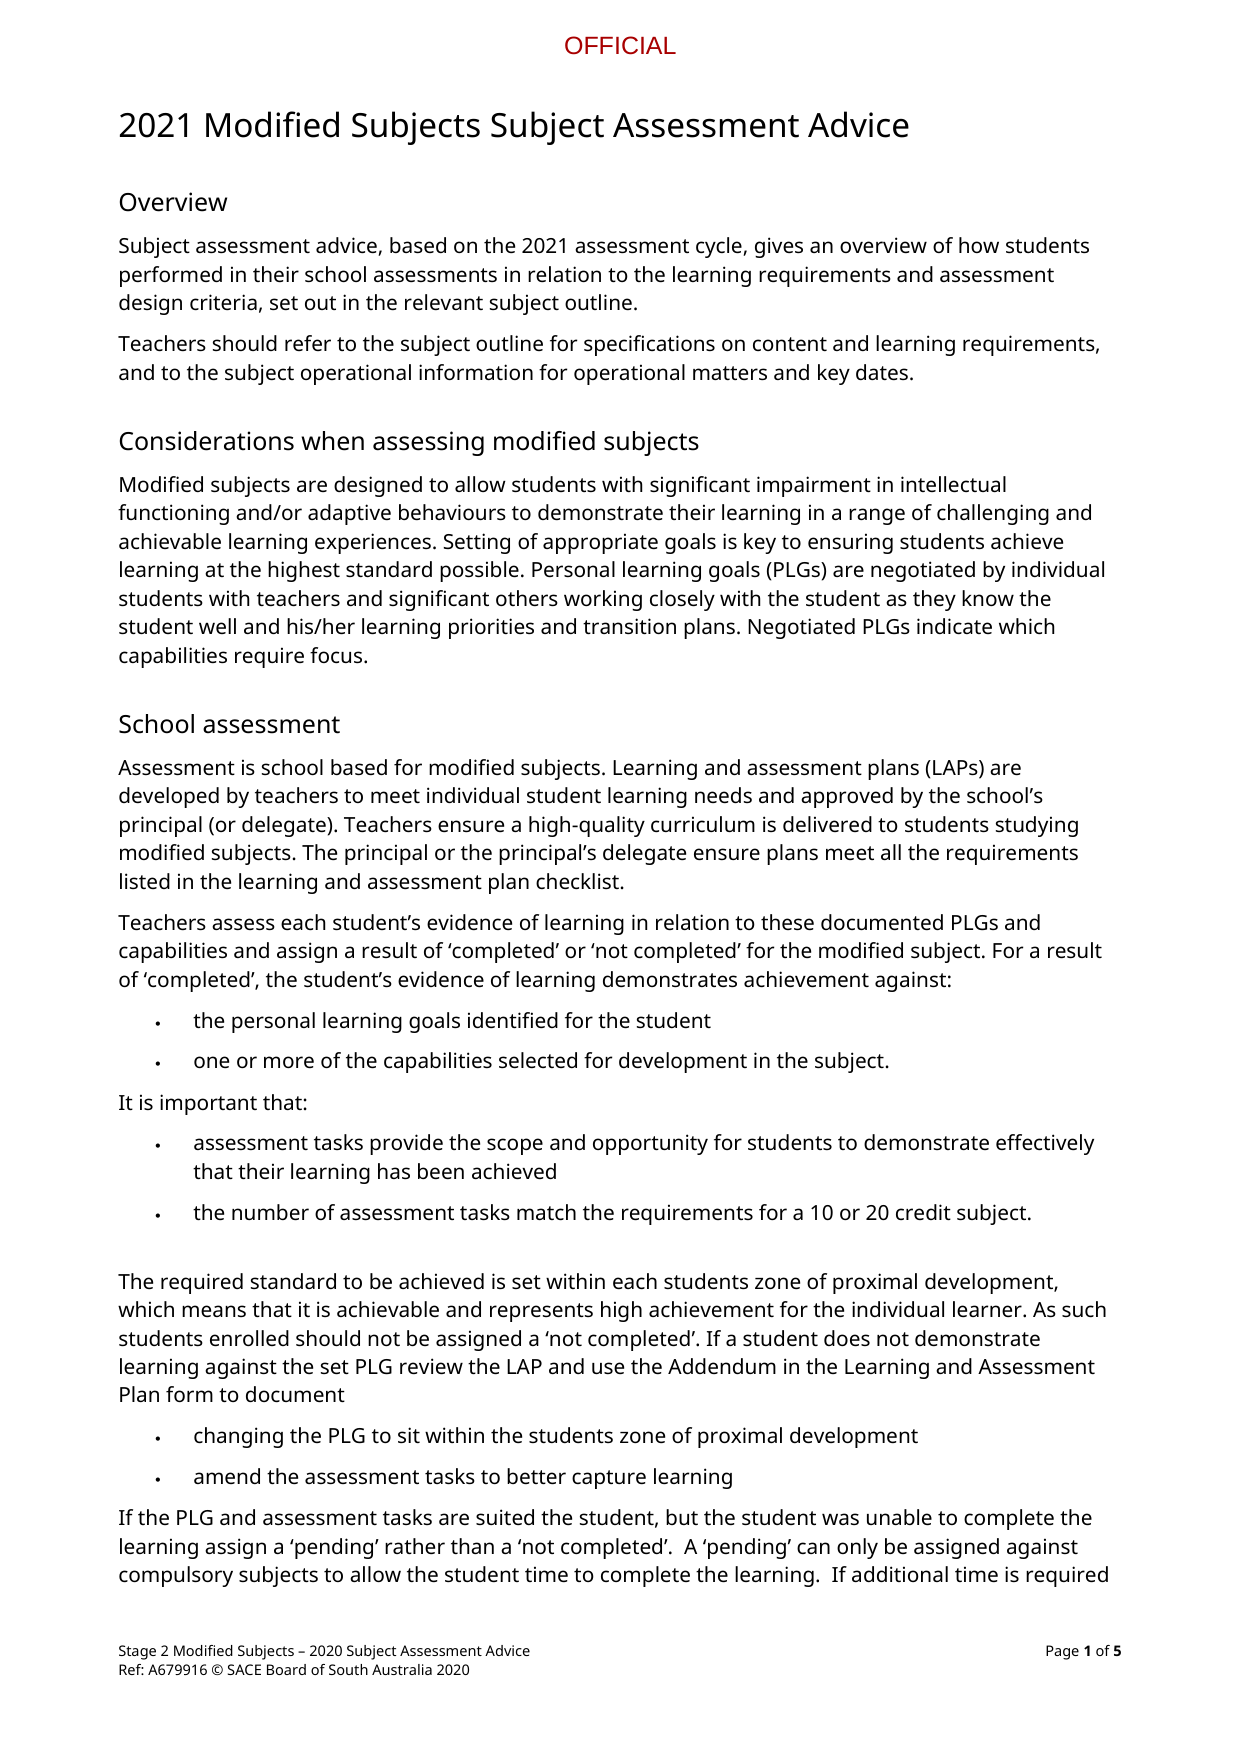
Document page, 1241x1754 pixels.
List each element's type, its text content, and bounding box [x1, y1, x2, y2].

subtitle 2021 Modified Subjects Subject Assessment Advice [118, 102, 1122, 147]
text Teachers should refer to the subject outline for specifications on content and learning requirements, and to the subject operational information for operational matters and key dates. [118, 329, 1122, 386]
text the personal learning goals identified for the student [156, 1006, 1122, 1034]
text one or more of the capabilities selected for development in the subject. [156, 1047, 1122, 1075]
text assessment tasks provide the scope and opportunity for students to demonstrate effectively that their learning has been achieved [156, 1128, 1122, 1185]
text amend the assessment tasks to better capture learning [156, 1462, 1122, 1491]
subtitle Overview [118, 185, 1122, 219]
subtitle School assessment [118, 707, 1122, 741]
text Teachers assess each student’s evidence of learning in relation to these documented PLGs and capabilities and assign a result of ‘completed’ or ‘not completed’ for the modified subject. For a result of ‘completed’, the student’s evidence of learning demonstrates achievement against: [118, 908, 1122, 993]
text Subject assessment advice, based on the 2021 assessment cycle, gives an overview of how students performed in their school assessments in relation to the learning requirements and assessment design criteria, set out in the relevant subject outline. [118, 231, 1122, 317]
text the number of assessment tasks match the requirements for a 10 or 20 credit subject. [156, 1198, 1122, 1226]
text The required standard to be achieved is set within each students zone of proximal development, which means that it is achievable and represents high achievement for the individual learner. As such students enrolled should not be assigned a ‘not completed’. If a student does not demonstrate learning against the set PLG review the LAP and use the Addendum in the Learning and Assessment Plan form to document [118, 1267, 1122, 1409]
text changing the PLG to sit within the students zone of proximal development [156, 1422, 1122, 1450]
text Assessment is school based for modified subjects. Learning and assessment plans (LAPs) are developed by teachers to meet individual student learning needs and approved by the school’s principal (or delegate). Teachers ensure a high-quality curriculum is delivered to students studying modified subjects. The principal or the principal’s delegate ensure plans meet all the requirements listed in the learning and assessment plan checklist. [118, 753, 1122, 895]
text It is important that: [118, 1088, 1122, 1116]
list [118, 1503, 1122, 1589]
text Modified subjects are designed to allow students with significant impairment in intellectual functioning and/or adaptive behaviours to demonstrate their learning in a range of challenging and achievable learning experiences. Setting of appropriate goals is key to ensuring students achieve learning at the highest standard possible. Personal learning goals (PLGs) are negotiated by individual students with teachers and significant others working closely with the student as they know the student well and his/her learning priorities and transition plans. Negotiated PLGs indicate which capabilities require focus. [118, 470, 1122, 669]
subtitle Considerations when assessing modified subjects [118, 423, 1122, 458]
